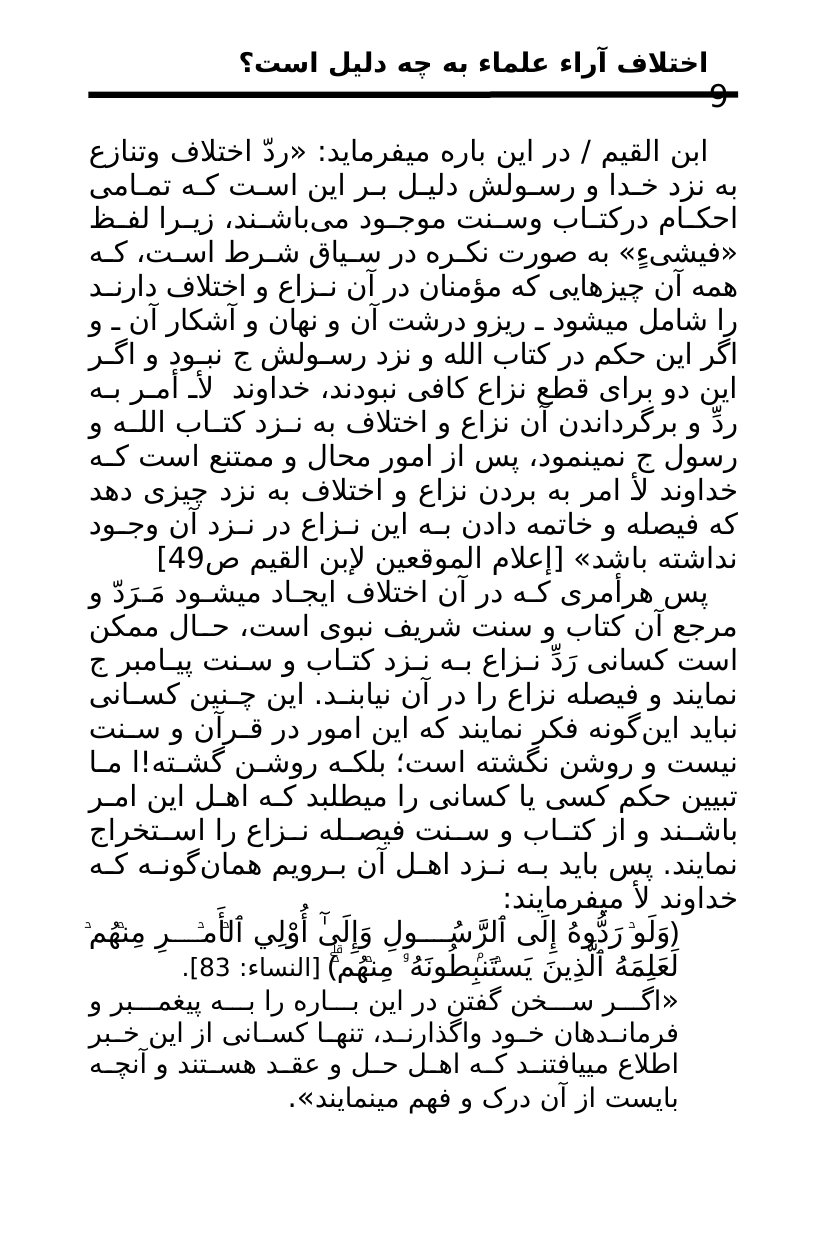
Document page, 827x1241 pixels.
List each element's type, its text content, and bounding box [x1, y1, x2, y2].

text ابن القیم / در این باره میفرماید: «ردّ اختلاف وتنازع به نزد خدا و رسولش دلیل بر این است که تمامی احکام درکتاب وسنت موجود می‌باشند، زیرا لفظ «فیشیءٍ» به صورت نکره در سیاق شرط است، که همه آن چیزهایی که مؤمنان در آن نزاع و اختلاف دارند را شامل میشود ـ ریزو درشت آن و نهان و آشکار آن ـ و اگر این حکم در کتاب الله و نزد رسولش ج نبود و اگر این دو برای قطع نزاع کافی نبودند، خداوند ﻷ أمر به ردِّ و برگرداندن آن نزاع و اختلاف به نزد کتاب الله و رسول ج نمینمود، پس از امور محال و ممتنع است که خداوند ﻷ امر به بردن نزاع و اختلاف به نزد چیزی دهد که فیصله و خاتمه دادن به این نزاع در نزد آن وجود نداشته باشد» [إعلام الموقعین لإبن القیم ص49] [89, 134, 738, 575]
text پس هرأمری که در آن اختلاف ایجاد میشود مَرَدّ و مرجع آن کتاب و سنت شریف نبوی است، حال ممکن است کسانی رَدِّ نزاع به نزد کتاب و سنت پیامبر ج نمایند و فیصله نزاع را در آن نیابند. این چنین کسانی نباید این‌گونه فکر نمایند که این امور در قرآن و سنت نیست و روشن نگشته است؛ بلکه روشن گشته!ا ما تبیین حکم کسی یا کسانی را میطلبد که اهل این امر باشند و از کتاب و سنت فیصله نزاع را استخراج نمایند. پس باید به نزد اهل آن برویم همان‌گونه که خداوند ﻷ میفرمایند: [89, 575, 738, 915]
text «اگر سخن گفتن در این باره را به پیغمبر و فرماندهان خود واگذارند، تنها کسانی از این خبر اطلاع مییافتند که اهل حل و عقد هستند و آنچه بایست از آن درک و فهم مینمایند». [89, 983, 679, 1114]
text ﴿وَلَوۡ رَدُّوهُ إِلَى ٱلرَّسُولِ وَإِلَىٰٓ أُوْلِي ٱلۡأَمۡرِ مِنۡهُمۡ لَعَلِمَهُ ٱلَّذِينَ يَسۡتَنۢبِطُونَهُۥ مِنۡهُمۡۗ﴾ [النساء: 83]. [89, 915, 679, 983]
